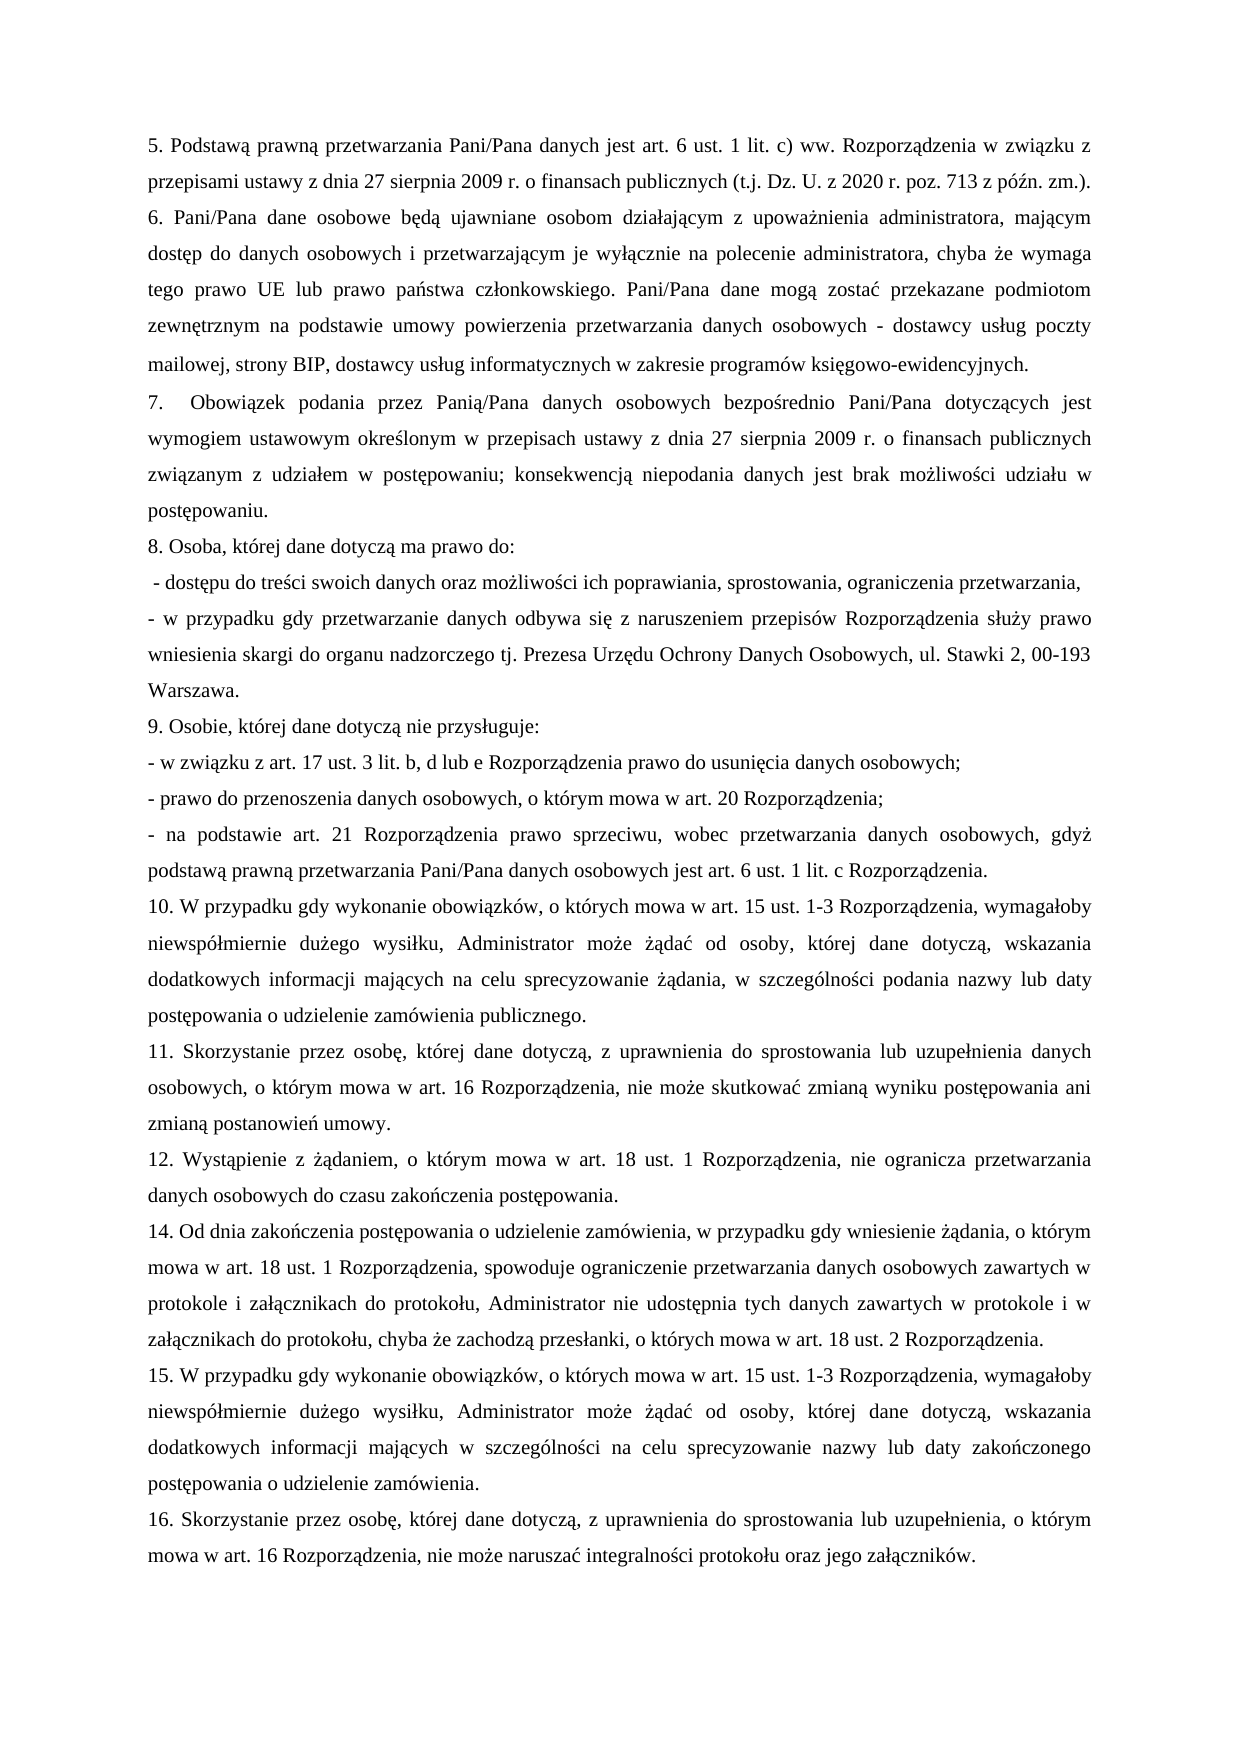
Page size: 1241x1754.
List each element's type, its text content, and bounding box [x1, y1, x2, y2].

text 14. Od dnia zakończenia postępowania o udzielenie zamówienia, w przypadku gdy wniesienie żądania, o którym mowa w art. 18 ust. 1 Rozporządzenia, spowoduje ograniczenie przetwarzania danych osobowych zawartych w protokole i załącznikach do protokołu, Administrator nie udostępnia tych danych zawartych w protokole i w załącznikach do protokołu, chyba że zachodzą przesłanki, o których mowa w art. 18 ust. 2 Rozporządzenia. [148, 1219, 1093, 1351]
text - dostępu do treści swoich danych oraz możliwości ich poprawiania, sprostowania, ograniczenia przetwarzania, [148, 570, 1093, 594]
text 5. Podstawą prawną przetwarzania Pani/Pana danych jest art. 6 ust. 1 lit. c) ww. Rozporządzenia w związku z przepisami ustawy z dnia 27 sierpnia 2009 r. o finansach publicznych (t.j. Dz. U. z 2020 r. poz. 713 z późn. zm.). 6. Pani/Pana dane osobowe będą ujawniane osobom działającym z upoważnienia administratora, mającym dostęp do danych osobowych i przetwarzającym je wyłącznie na polecenie administratora, chyba że wymaga tego prawo UE lub prawo państwa członkowskiego. Pani/Pana dane mogą zostać przekazane podmiotom zewnętrznym na podstawie umowy powierzenia przetwarzania danych osobowych - dostawcy usług poczty mailowej, strony BIP, dostawcy usług informatycznych w zakresie programów księgowo-ewidencyjnych. [148, 133, 1093, 377]
text - prawo do przenoszenia danych osobowych, o którym mowa w art. 20 Rozporządzenia; [148, 786, 1093, 810]
text 16. Skorzystanie przez osobę, której dane dotyczą, z uprawnienia do sprostowania lub uzupełnienia, o którym mowa w art. 16 Rozporządzenia, nie może naruszać integralności protokołu oraz jego załączników. [148, 1507, 1093, 1567]
text 12. Wystąpienie z żądaniem, o którym mowa w art. 18 ust. 1 Rozporządzenia, nie ogranicza przetwarzania danych osobowych do czasu zakończenia postępowania. [148, 1147, 1093, 1207]
text - w związku z art. 17 ust. 3 lit. b, d lub e Rozporządzenia prawo do usunięcia danych osobowych; [148, 750, 1093, 774]
text 10. W przypadku gdy wykonanie obowiązków, o których mowa w art. 15 ust. 1-3 Rozporządzenia, wymagałoby niewspółmiernie dużego wysiłku, Administrator może żądać od osoby, której dane dotyczą, wskazania dodatkowych informacji mających na celu sprecyzowanie żądania, w szczególności podania nazwy lub daty postępowania o udzielenie zamówienia publicznego. [148, 894, 1093, 1027]
text 7. Obowiązek podania przez Panią/Pana danych osobowych bezpośrednio Pani/Pana dotyczących jest wymogiem ustawowym określonym w przepisach ustawy z dnia 27 sierpnia 2009 r. o finansach publicznych związanym z udziałem w postępowaniu; konsekwencją niepodania danych jest brak możliwości udziału w postępowaniu. [148, 390, 1093, 522]
text 11. Skorzystanie przez osobę, której dane dotyczą, z uprawnienia do sprostowania lub uzupełnienia danych osobowych, o którym mowa w art. 16 Rozporządzenia, nie może skutkować zmianą wyniku postępowania ani zmianą postanowień umowy. [148, 1038, 1093, 1135]
text 8. Osoba, której dane dotyczą ma prawo do: [148, 534, 1093, 558]
text - na podstawie art. 21 Rozporządzenia prawo sprzeciwu, wobec przetwarzania danych osobowych, gdyż podstawą prawną przetwarzania Pani/Pana danych osobowych jest art. 6 ust. 1 lit. c Rozporządzenia. [148, 822, 1093, 882]
text 9. Osobie, której dane dotyczą nie przysługuje: [148, 714, 1093, 738]
text - w przypadku gdy przetwarzanie danych odbywa się z naruszeniem przepisów Rozporządzenia służy prawo wniesienia skargi do organu nadzorczego tj. Prezesa Urzędu Ochrony Danych Osobowych, ul. Stawki 2, 00-193 Warszawa. [148, 606, 1093, 702]
text 15. W przypadku gdy wykonanie obowiązków, o których mowa w art. 15 ust. 1-3 Rozporządzenia, wymagałoby niewspółmiernie dużego wysiłku, Administrator może żądać od osoby, której dane dotyczą, wskazania dodatkowych informacji mających w szczególności na celu sprecyzowanie nazwy lub daty zakończonego postępowania o udzielenie zamówienia. [148, 1363, 1093, 1495]
